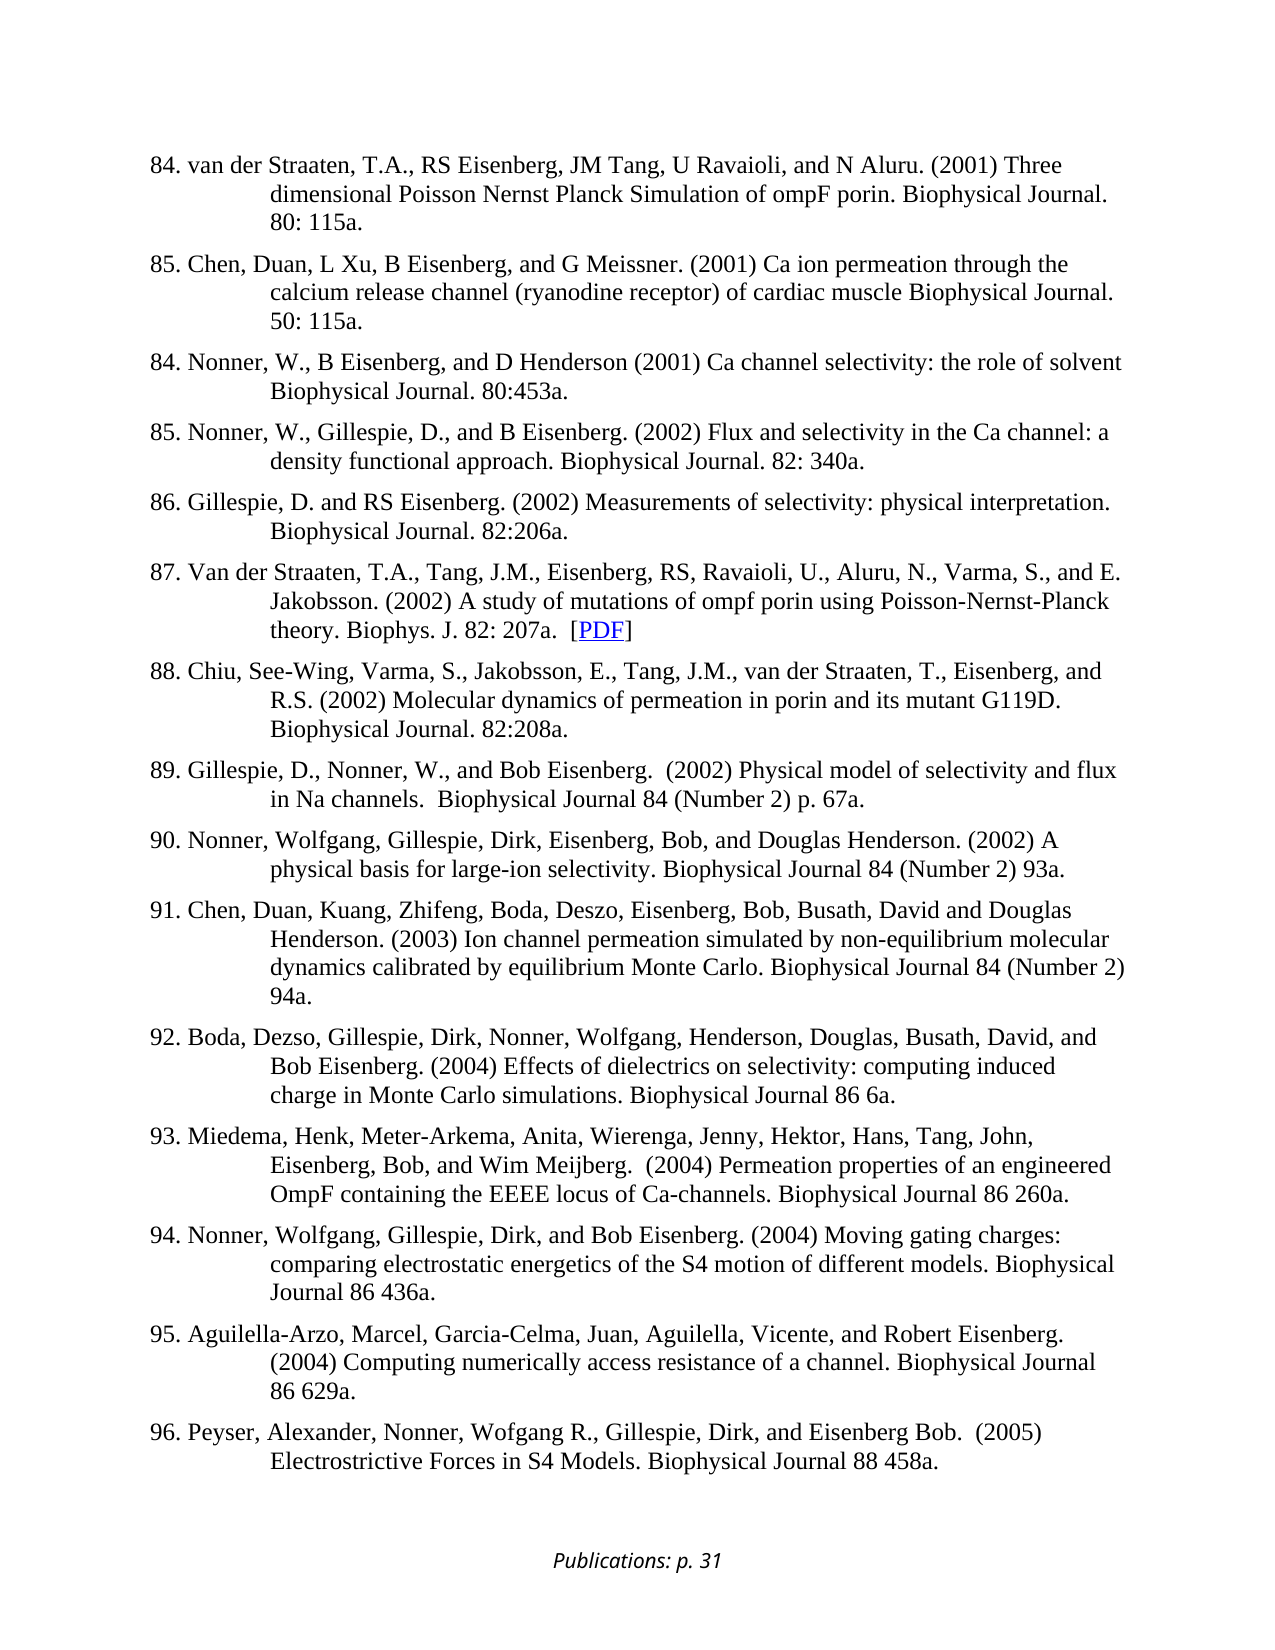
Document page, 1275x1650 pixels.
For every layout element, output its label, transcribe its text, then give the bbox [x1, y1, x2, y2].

text 84. Nonner, W., B Eisenberg, and D Henderson (2001) Ca channel selectivity: the role of solvent Biophysical Journal. 80:453a. [150, 347, 1125, 405]
text 86. Gillespie, D. and RS Eisenberg. (2002) Measurements of selectivity: physical interpretation. Biophysical Journal. 82:206a. [150, 487, 1125, 545]
text 90. Nonner, Wolfgang, Gillespie, Dirk, Eisenberg, Bob, and Douglas Henderson. (2002) A physical basis for large-ion selectivity. Biophysical Journal 84 (Number 2) 93a. [150, 825, 1125, 882]
text 89. Gillespie, D., Nonner, W., and Bob Eisenberg. (2002) Physical model of selectivity and flux in Na channels. Biophysical Journal 84 (Number 2) p. 67a. [150, 755, 1125, 812]
text 85. Chen, Duan, L Xu, B Eisenberg, and G Meissner. (2001) Ca ion permeation through the calcium release channel (ryanodine receptor) of cardiac muscle Biophysical Journal. 50: 115a. [150, 249, 1125, 335]
text 95. Aguilella-Arzo, Marcel, Garcia-Celma, Juan, Aguilella, Vicente, and Robert Eisenberg. (2004) Computing numerically access resistance of a channel. Biophysical Journal 86 629a. [150, 1319, 1125, 1405]
text 96. Peyser, Alexander, Nonner, Wofgang R., Gillespie, Dirk, and Eisenberg Bob. (2005) Electrostrictive Forces in S4 Models. Biophysical Journal 88 458a. [150, 1417, 1125, 1475]
text 94. Nonner, Wolfgang, Gillespie, Dirk, and Bob Eisenberg. (2004) Moving gating charges: comparing electrostatic energetics of the S4 motion of different models. Biophysical Journal 86 436a. [150, 1220, 1125, 1306]
text 91. Chen, Duan, Kuang, Zhifeng, Boda, Deszo, Eisenberg, Bob, Busath, David and Douglas Henderson. (2003) Ion channel permeation simulated by non-equilibrium molecular dynamics calibrated by equilibrium Monte Carlo. Biophysical Journal 84 (Number 2) 94a. [150, 895, 1125, 1010]
text 85. Nonner, W., Gillespie, D., and B Eisenberg. (2002) Flux and selectivity in the Ca channel: a density functional approach. Biophysical Journal. 82: 340a. [150, 417, 1125, 475]
text 88. Chiu, See-Wing, Varma, S., Jakobsson, E., Tang, J.M., van der Straaten, T., Eisenberg, and R.S. (2002) Molecular dynamics of permeation in porin and its mutant G119D. Biophysical Journal. 82:208a. [150, 656, 1125, 742]
text 87. Van der Straaten, T.A., Tang, J.M., Eisenberg, RS, Ravaioli, U., Aluru, N., Varma, S., and E. Jakobsson. (2002) A study of mutations of ompf porin using Poisson-Nernst-Planck theory. Biophys. J. 82: 207a. [PDF] [150, 557, 1125, 644]
text 93. Miedema, Henk, Meter-Arkema, Anita, Wierenga, Jenny, Hektor, Hans, Tang, John, Eisenberg, Bob, and Wim Meijberg. (2004) Permeation properties of an engineered OmpF containing the EEEE locus of Ca-channels. Biophysical Journal 86 260a. [150, 1121, 1125, 1207]
text 84. van der Straaten, T.A., RS Eisenberg, JM Tang, U Ravaioli, and N Aluru. (2001) Three dimensional Poisson Nernst Planck Simulation of ompF porin. Biophysical Journal. 80: 115a. [150, 150, 1125, 236]
text 92. Boda, Dezso, Gillespie, Dirk, Nonner, Wolfgang, Henderson, Douglas, Busath, David, and Bob Eisenberg. (2004) Effects of dielectrics on selectivity: computing induced charge in Monte Carlo simulations. Biophysical Journal 86 6a. [150, 1022, 1125, 1109]
